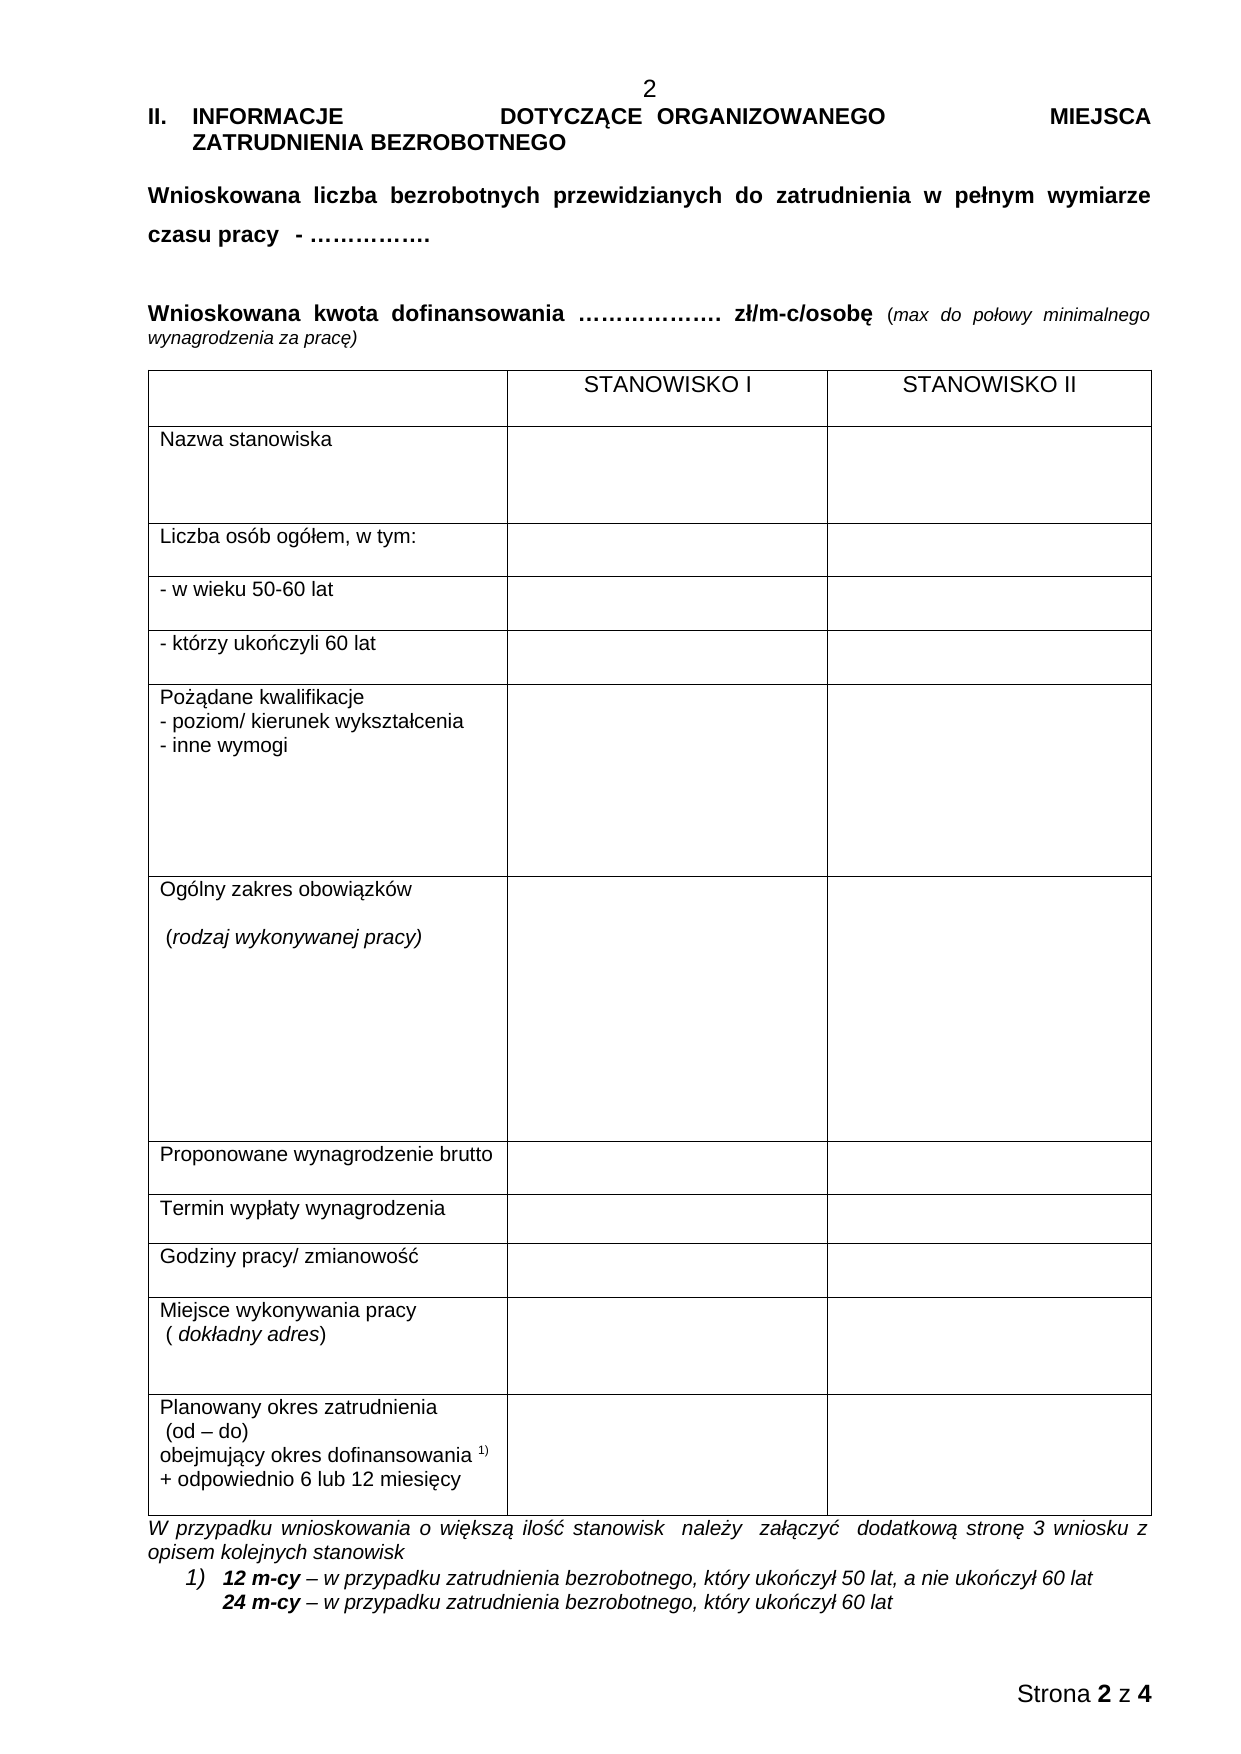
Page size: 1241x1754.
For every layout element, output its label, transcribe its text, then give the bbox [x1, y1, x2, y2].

table_cell [828, 1195, 1151, 1243]
table_header [149, 371, 507, 426]
text 24 m-cy – w przypadku zatrudnienia bezrobotnego, który ukończył 60 lat [223, 1590, 1152, 1614]
table_cell [828, 1298, 1151, 1394]
table_cell [508, 524, 827, 576]
table_cell [508, 427, 827, 522]
table_cell [828, 1395, 1151, 1515]
table_cell Pożądane kwalifikacje - poziom/ kierunek wykształcenia - inne wymogi [149, 685, 507, 876]
table_cell Termin wypłaty wynagrodzenia [149, 1195, 507, 1243]
table_cell Godziny pracy/ zmianowość [149, 1244, 507, 1297]
table_cell [508, 1142, 827, 1194]
table_cell - w wieku 50-60 lat [149, 577, 507, 630]
table_cell [508, 877, 827, 1141]
table_header STANOWISKO II [828, 371, 1151, 426]
table_cell Proponowane wynagrodzenie brutto [149, 1142, 507, 1194]
table_cell [508, 1244, 827, 1297]
table_cell [828, 577, 1151, 630]
table_cell Liczba osób ogółem, w tym: [149, 524, 507, 576]
table_cell [828, 1142, 1151, 1194]
table_cell [508, 685, 827, 876]
table_header STANOWISKO I [508, 371, 827, 426]
table_cell Planowany okres zatrudnienia (od – do) obejmujący okres dofinansowania 1) + odpowiednio 6 lub 12 miesięcy [149, 1395, 507, 1515]
table_cell [508, 577, 827, 630]
table_cell [828, 631, 1151, 683]
list INFORMACJE DOTYCZĄCE ORGANIZOWANEGO MIEJSCA ZATRUDNIENIA BEZROBOTNEGO [148, 103, 1152, 155]
table_cell [828, 877, 1151, 1141]
text Wnioskowana kwota dofinansowania ………………. zł/m-c/osobę (max do połowy minimalnego wynagrodzenia za pracę) [148, 300, 1152, 348]
text Wnioskowana liczba bezrobotnych przewidzianych do zatrudnienia w pełnym wymiarze czasu pracy - ……………. [148, 182, 1152, 247]
table_cell [828, 524, 1151, 576]
table_cell [828, 1244, 1151, 1297]
table_cell Miejsce wykonywania pracy ( dokładny adres) [149, 1298, 507, 1394]
text W przypadku wnioskowania o większą ilość stanowisk należy załączyć dodatkową stronę 3 wniosku z opisem kolejnych stanowisk [148, 1516, 1152, 1564]
table_cell Nazwa stanowiska [149, 427, 507, 522]
table_cell [508, 631, 827, 683]
table_cell [508, 1298, 827, 1394]
table_cell [828, 685, 1151, 876]
table_cell - którzy ukończyli 60 lat [149, 631, 507, 683]
table_cell [828, 427, 1151, 522]
table_cell Ogólny zakres obowiązków (rodzaj wykonywanej pracy) [149, 877, 507, 1141]
table_cell [508, 1195, 827, 1243]
list 12 m-cy – w przypadku zatrudnienia bezrobotnego, który ukończył 50 lat, a nie ukończył 60 lat [185, 1564, 1152, 1590]
table_cell [508, 1395, 827, 1515]
